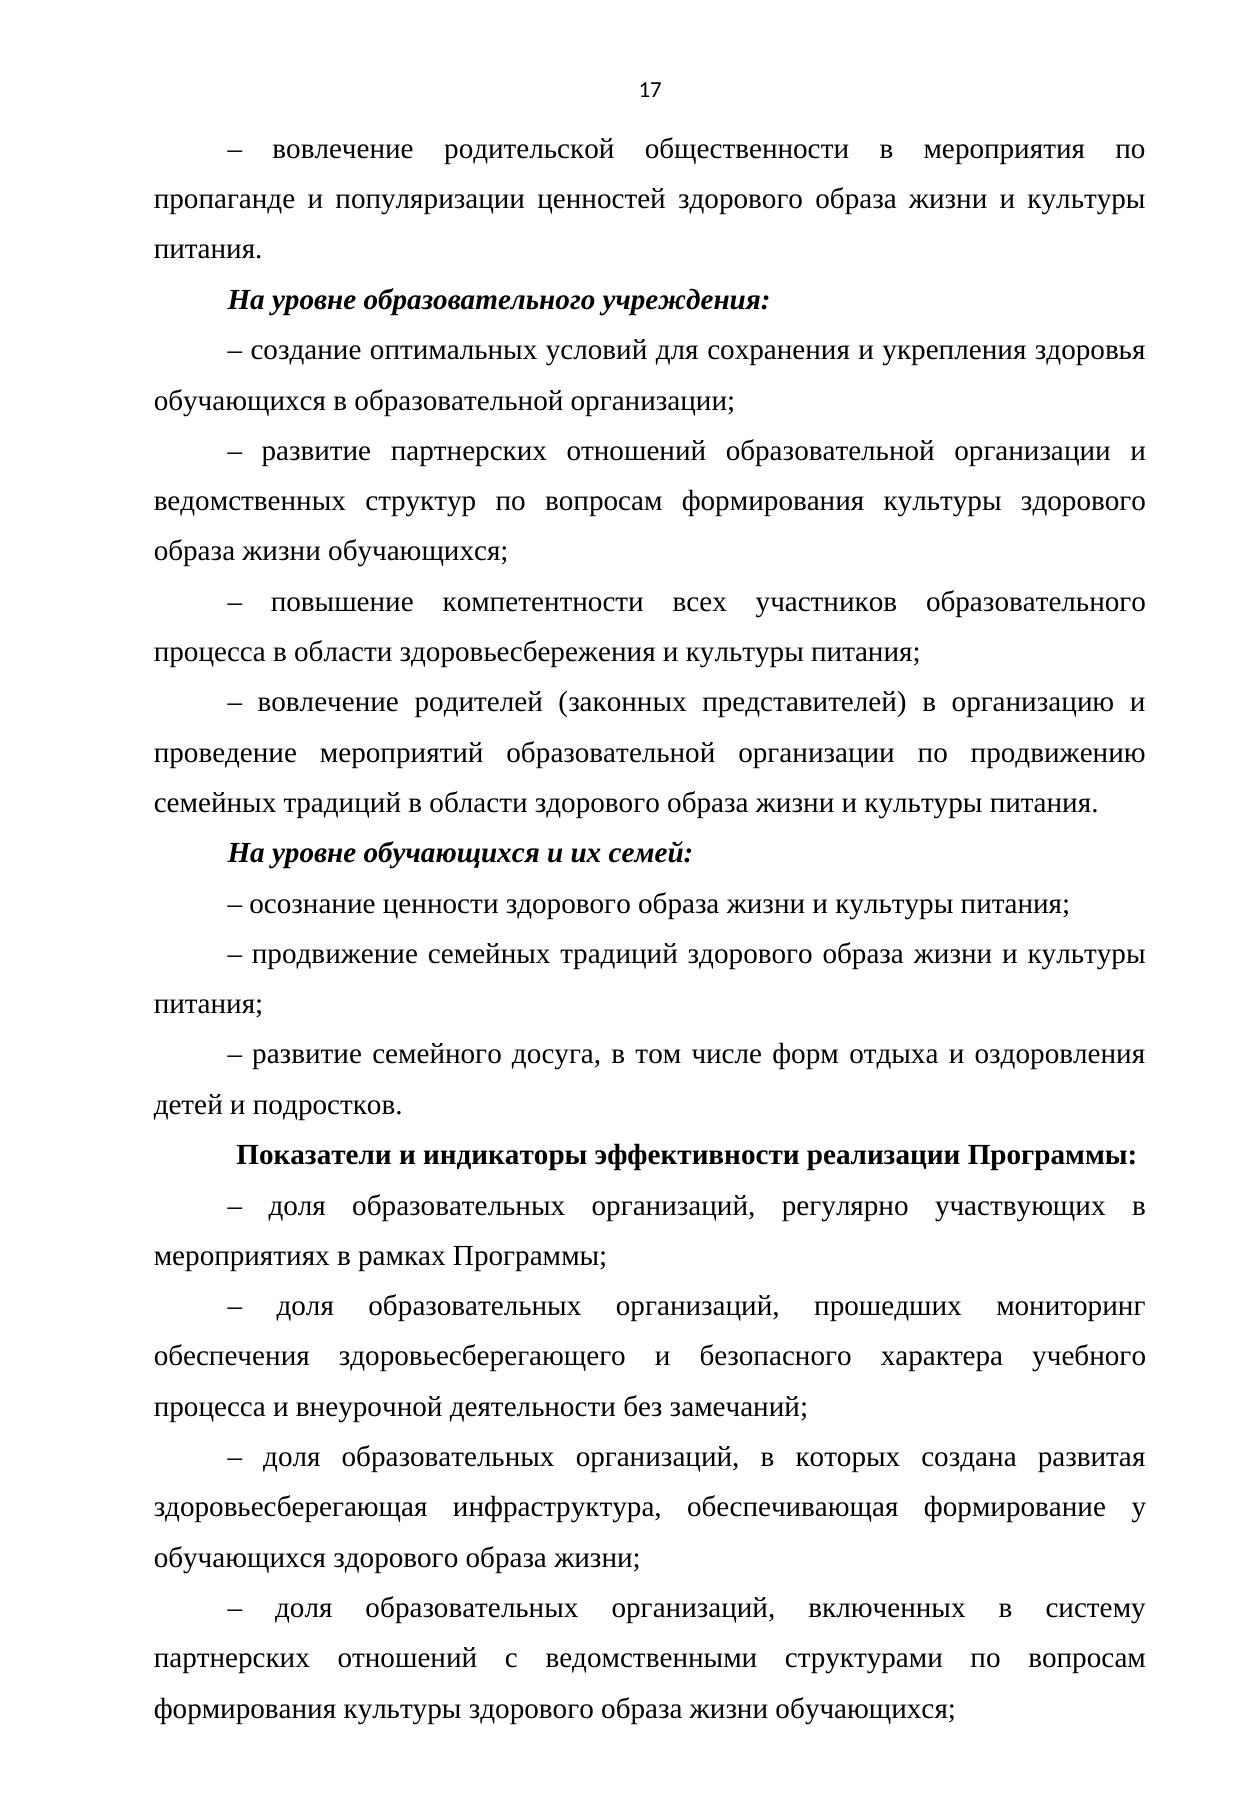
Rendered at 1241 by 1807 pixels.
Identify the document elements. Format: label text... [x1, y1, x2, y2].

list – повышение компетентности всех участников образовательного процесса в области здоровьесбережения и культуры питания; [153, 584, 1146, 668]
text На уровне образовательного учреждения: [153, 282, 1146, 316]
list – доля образовательных организаций, прошедших мониторинг обеспечения здоровьесберегающего и безопасного характера учебного процесса и внеурочной деятельности без замечаний; [153, 1288, 1146, 1422]
list – доля образовательных организаций, в которых создана развитая здоровьесберегающая инфраструктура, обеспечивающая формирование у обучающихся здорового образа жизни; [153, 1439, 1146, 1573]
list – доля образовательных организаций, регулярно участвующих в мероприятиях в рамках Программы; [153, 1188, 1146, 1271]
text – развитие семейного досуга, в том числе форм отдыха и оздоровления детей и подростков. [153, 1037, 1146, 1121]
text – вовлечение родителей (законных представителей) в организацию и проведение мероприятий образовательной организации по продвижению семейных традиций в области здорового образа жизни и культуры питания. [153, 684, 1146, 819]
text – продвижение семейных традиций здорового образа жизни и культуры питания; [153, 936, 1146, 1020]
text – развитие партнерских отношений образовательной организации и ведомственных структур по вопросам формирования культуры здорового образа жизни обучающихся; [153, 433, 1146, 567]
text – вовлечение родительской общественности в мероприятия по пропаганде и популяризации ценностей здорового образа жизни и культуры питания. [153, 131, 1146, 265]
text Показатели и индикаторы эффективности реализации Программы: [153, 1137, 1146, 1171]
text – осознание ценности здорового образа жизни и культуры питания; [153, 886, 1146, 919]
list – доля образовательных организаций, включенных в систему партнерских отношений с ведомственными структурами по вопросам формирования культуры здорового образа жизни обучающихся; [153, 1590, 1146, 1724]
text На уровне обучающихся и их семей: [153, 835, 1146, 869]
text – создание оптимальных условий для сохранения и укрепления здоровья обучающихся в образовательной организации; [153, 332, 1146, 416]
